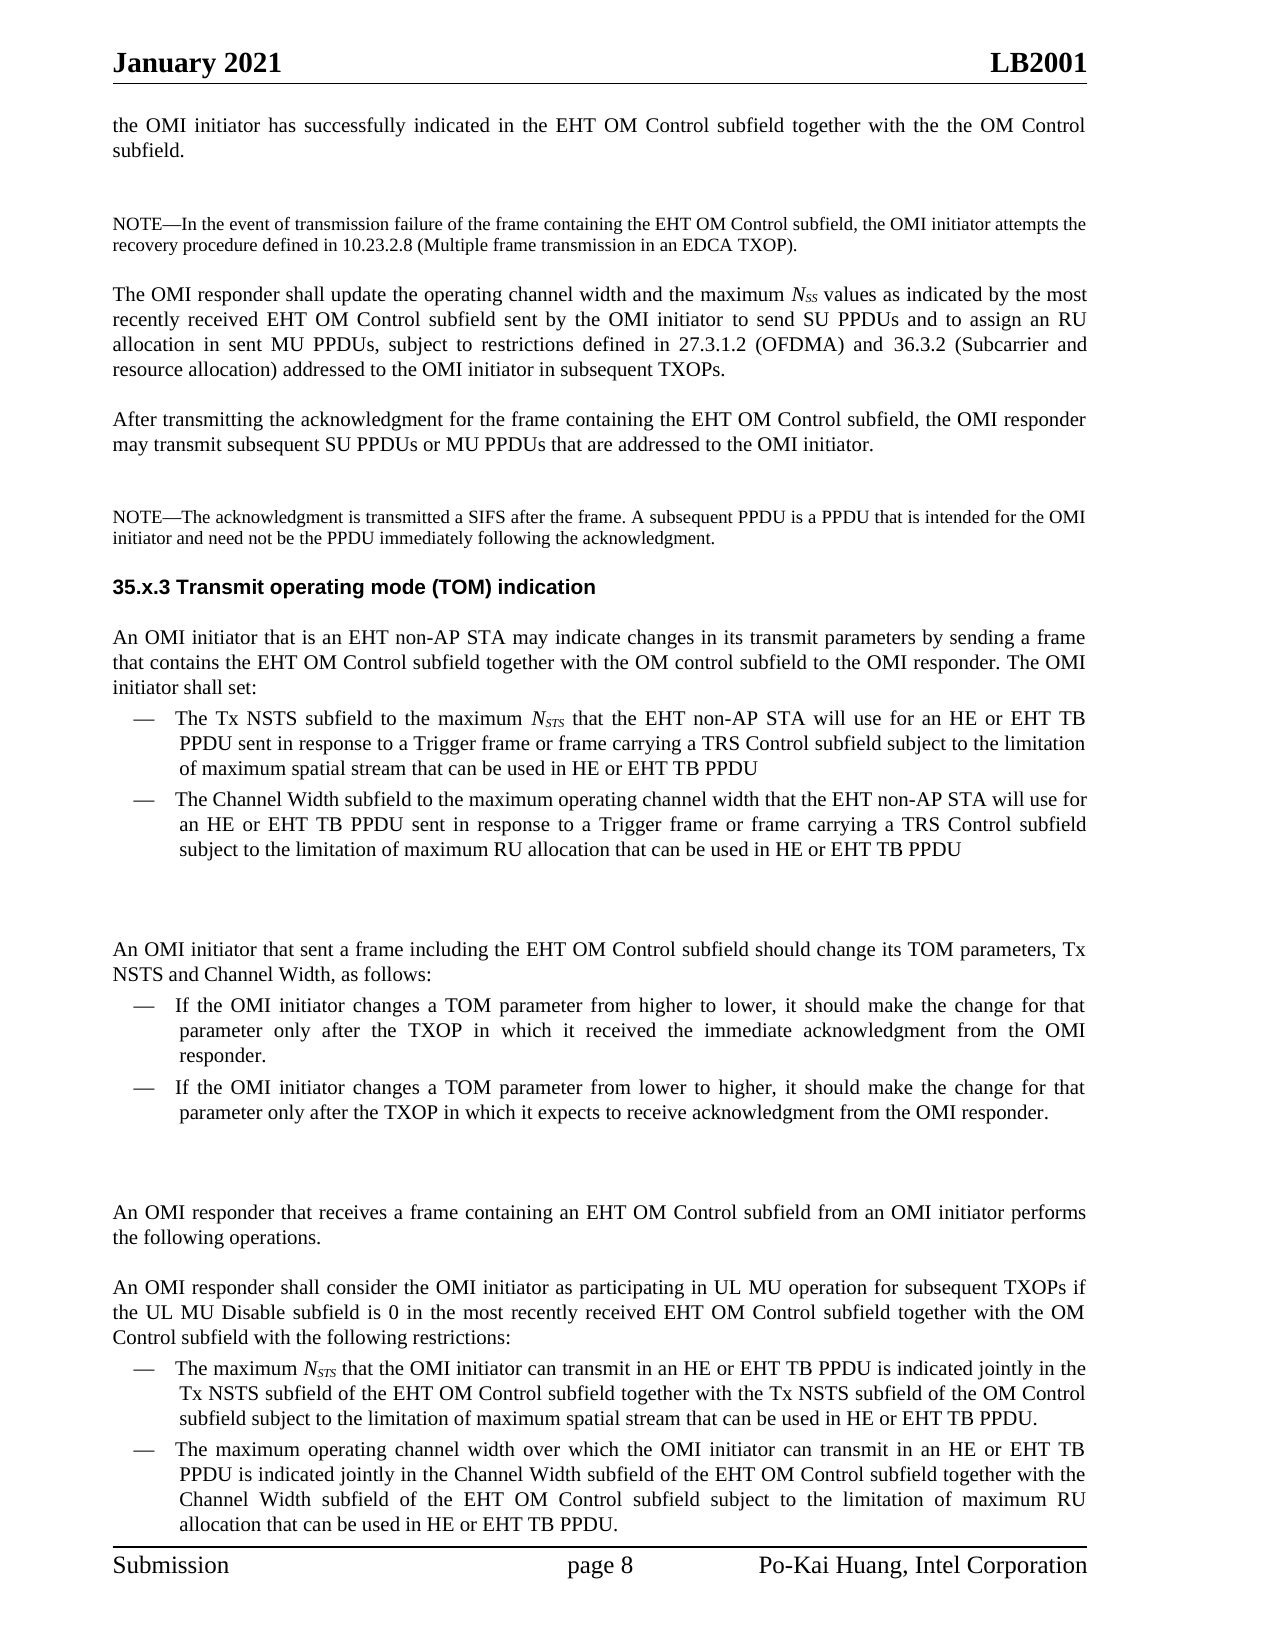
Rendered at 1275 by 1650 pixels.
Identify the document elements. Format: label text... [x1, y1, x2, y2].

list The Tx NSTS subfield to the maximum NSTS that the EHT non-AP STA will use for an HE or EHT TB PPDU sent in response to a Trigger frame or frame carrying a TRS Control subfield subject to the limitation of maximum spatial stream that can be used in HE or EHT TB PPDU [133, 705, 1087, 780]
text An OMI responder that receives a frame containing an EHT OM Control subfield from an OMI initiator performs the following operations. [112, 1199, 1087, 1249]
text NOTE—The acknowledgment is transmitted a SIFS after the frame. A subsequent PPDU is a PPDU that is intended for the OMI initiator and need not be the PPDU immediately following the acknowledgment. [112, 506, 1087, 549]
list If the OMI initiator changes a TOM parameter from higher to lower, it should make the change for that parameter only after the TXOP in which it received the immediate acknowledgment from the OMI responder. [133, 992, 1087, 1067]
text The OMI responder shall update the operating channel width and the maximum NSS values as indicated by the most recently received EHT OM Control subfield sent by the OMI initiator to send SU PPDUs and to assign an RU allocation in sent MU PPDUs, subject to restrictions defined in 27.3.1.2 (OFDMA) and 36.3.2 (Subcarrier and resource allocation) addressed to the OMI initiator in subsequent TXOPs. [112, 281, 1087, 381]
text An OMI initiator that is an EHT non-AP STA may indicate changes in its transmit parameters by sending a frame that contains the EHT OM Control subfield together with the OM control subfield to the OMI responder. The OMI initiator shall set: [112, 624, 1087, 699]
text After transmitting the acknowledgment for the frame containing the EHT OM Control subfield, the OMI responder may transmit subsequent SU PPDUs or MU PPDUs that are addressed to the OMI initiator. [112, 406, 1087, 456]
text 35.x.3 Transmit operating mode (TOM) indication [112, 574, 1087, 599]
list The Channel Width subfield to the maximum operating channel width that the EHT non-AP STA will use for an HE or EHT TB PPDU sent in response to a Trigger frame or frame carrying a TRS Control subfield subject to the limitation of maximum RU allocation that can be used in HE or EHT TB PPDU [133, 786, 1087, 861]
list The maximum NSTS that the OMI initiator can transmit in an HE or EHT TB PPDU is indicated jointly in the Tx NSTS subfield of the EHT OM Control subfield together with the Tx NSTS subfield of the OM Control subfield subject to the limitation of maximum spatial stream that can be used in HE or EHT TB PPDU. [133, 1355, 1087, 1430]
text An OMI responder shall consider the OMI initiator as participating in UL MU operation for subsequent TXOPs if the UL MU Disable subfield is 0 in the most recently received EHT OM Control subfield together with the OM Control subfield with the following restrictions: [112, 1274, 1087, 1349]
text An OMI initiator that sent a frame including the EHT OM Control subfield should change its TOM parameters, Tx NSTS and Channel Width, as follows: [112, 936, 1087, 986]
list The maximum operating channel width over which the OMI initiator can transmit in an HE or EHT TB PPDU is indicated jointly in the Channel Width subfield of the EHT OM Control subfield together with the Channel Width subfield of the EHT OM Control subfield subject to the limitation of maximum RU allocation that can be used in HE or EHT TB PPDU. [133, 1436, 1087, 1536]
text NOTE—In the event of transmission failure of the frame containing the EHT OM Control subfield, the OMI initiator attempts the recovery procedure defined in 10.23.2.8 (Multiple frame transmission in an EDCA TXOP). [112, 212, 1087, 256]
list If the OMI initiator changes a TOM parameter from lower to higher, it should make the change for that parameter only after the TXOP in which it expects to receive acknowledgment from the OMI responder. [133, 1074, 1087, 1124]
